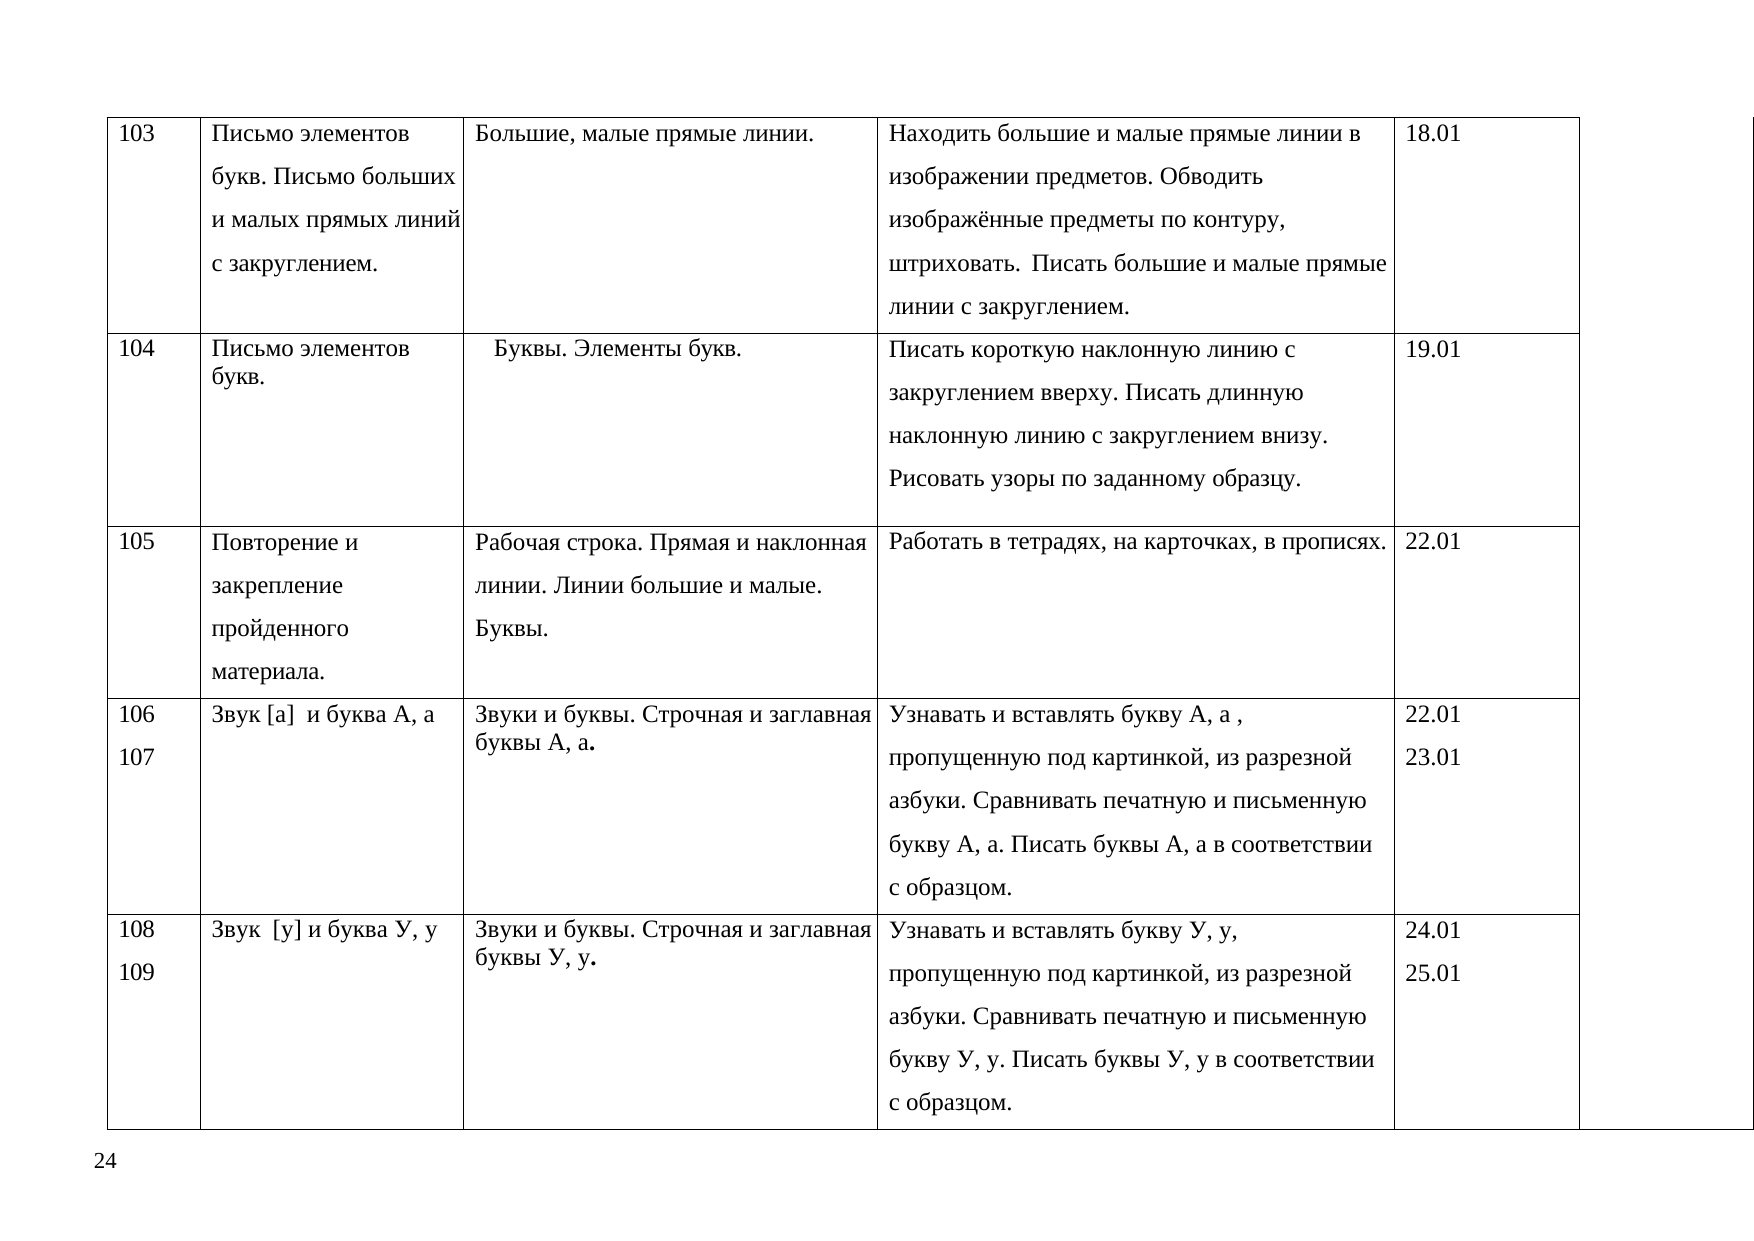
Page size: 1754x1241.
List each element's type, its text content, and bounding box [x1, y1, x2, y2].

table_cell Звук [а] и буква А, а [201, 699, 463, 914]
table_cell Повторение и закрепление пройденного материала. [201, 527, 463, 698]
table_header Большие, малые прямые линии. [464, 118, 877, 333]
table_cell 104 [108, 334, 200, 526]
table_cell Узнавать и вставлять букву А, а , пропущенную под картинкой, из разрезной азбуки. Сравнивать печатную и письменную букву А, а. Писать буквы А, а в соответствии с образцом. [878, 699, 1394, 914]
table_cell Буквы. Элементы букв. [464, 334, 877, 526]
table_cell Узнавать и вставлять букву У, у, пропущенную под картинкой, из разрезной азбуки. Сравнивать печатную и письменную букву У, у. Писать буквы У, у в соответствии с образцом. [878, 915, 1394, 1129]
table_cell Звуки и буквы. Строчная и заглавная буквы У, у. [464, 915, 877, 1129]
table_header [1580, 117, 1753, 1129]
table_cell 106 107 [108, 699, 200, 914]
table_cell Рабочая строка. Прямая и наклонная линии. Линии большие и малые. Буквы. [464, 527, 877, 698]
table_header 18.01 [1395, 118, 1579, 333]
table_cell 19.01 [1395, 334, 1579, 526]
table_cell Письмо элементов букв. [201, 334, 463, 526]
table_cell 108 109 [108, 915, 200, 1129]
table_cell 24.01 25.01 [1395, 915, 1579, 1129]
table_cell Работать в тетрадях, на карточках, в прописях. [878, 527, 1394, 698]
table_header 103 [108, 118, 200, 333]
table_cell 22.01 23.01 [1395, 699, 1579, 914]
table_cell Звуки и буквы. Строчная и заглавная буквы А, а. [464, 699, 877, 914]
table_cell 105 [108, 527, 200, 698]
table_cell 22.01 [1395, 527, 1579, 698]
table_cell Писать короткую наклонную линию с закруглением вверху. Писать длинную наклонную линию с закруглением внизу. Рисовать узоры по заданному образцу. [878, 334, 1394, 526]
table_header Письмо элементов букв. Письмо больших и малых прямых линий с закруглением. [201, 118, 463, 333]
table_header Находить большие и малые прямые линии в изображении предметов. Обводить изображённые предметы по контуру, штриховать. Писать большие и малые прямые линии с закруглением. [878, 118, 1394, 333]
table_cell Звук [у] и буква У, у [201, 915, 463, 1129]
